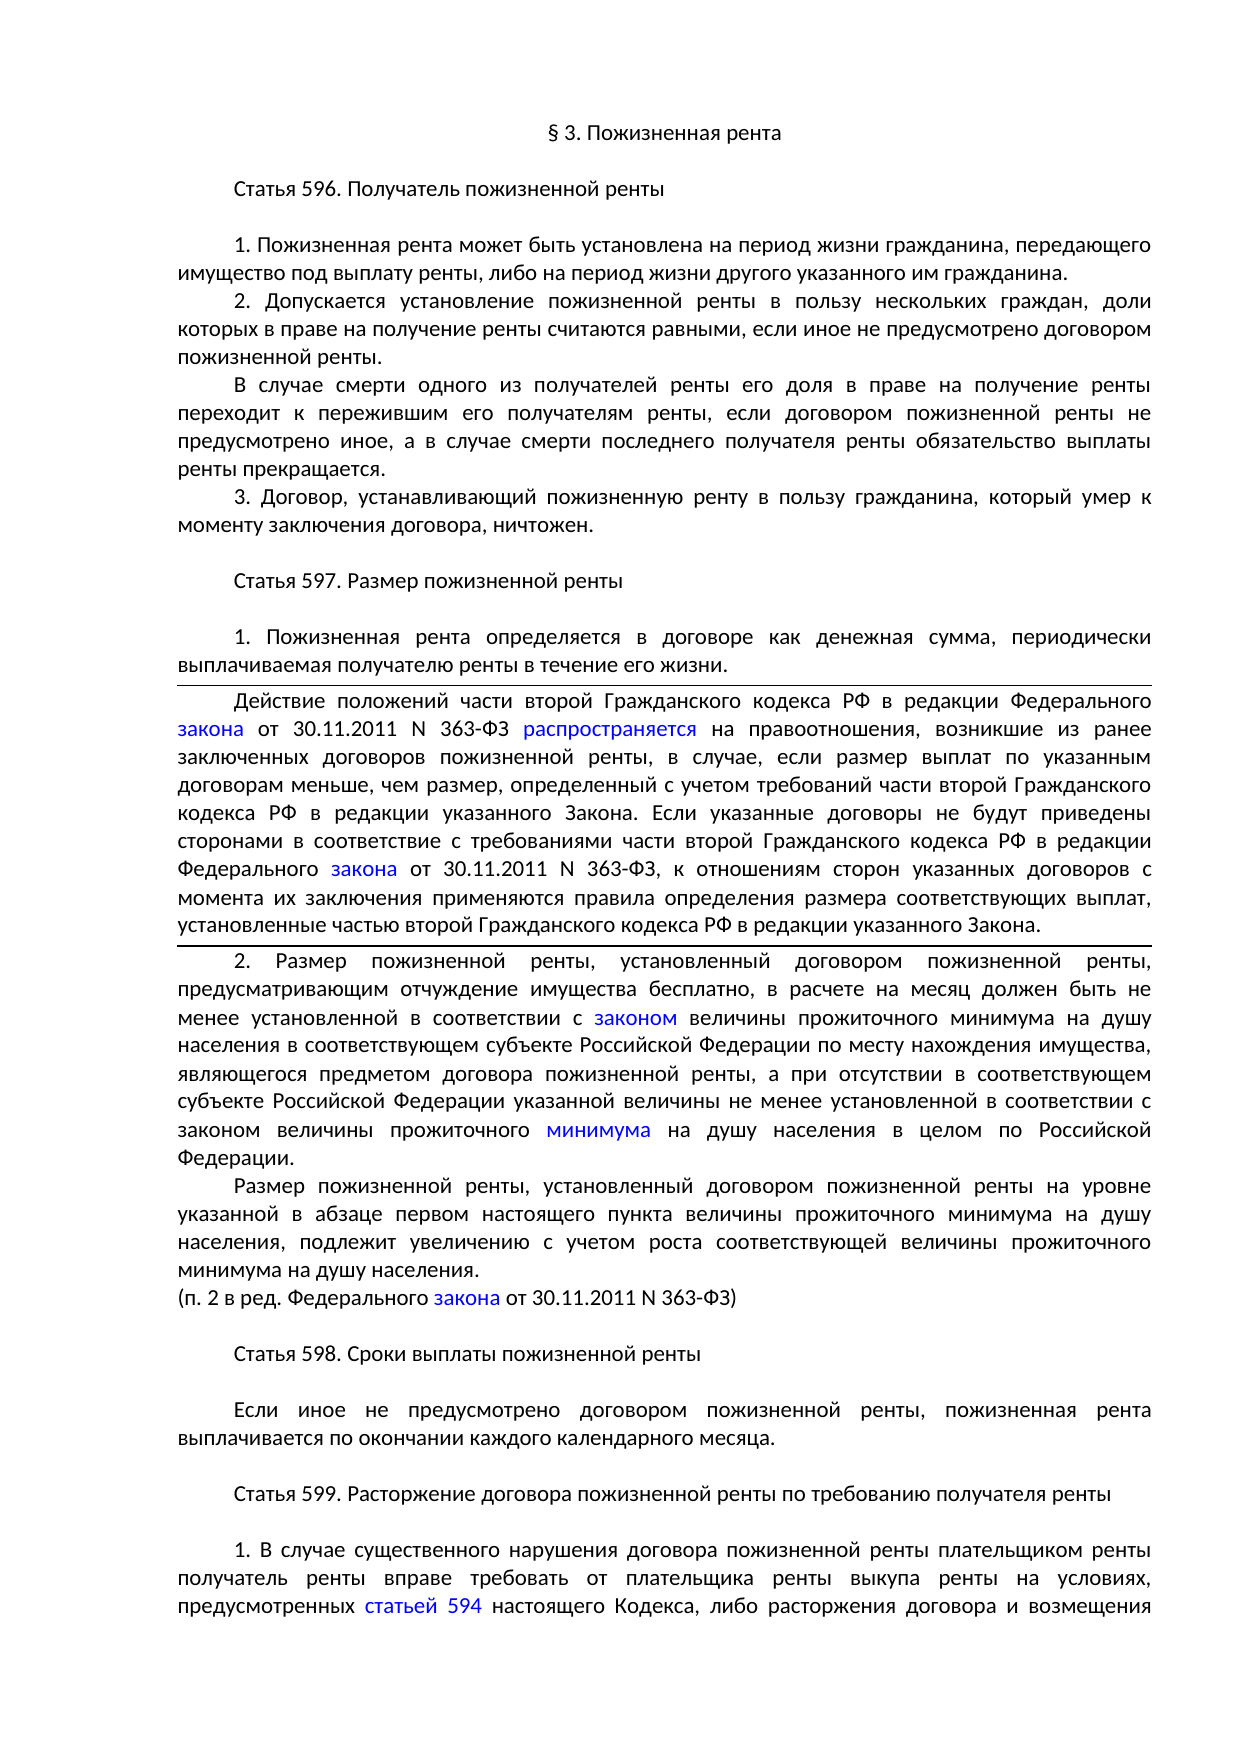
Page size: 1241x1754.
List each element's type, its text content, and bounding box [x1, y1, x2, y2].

text 1. Пожизненная рента определяется в договоре как денежная сумма, периодически выплачиваемая получателю ренты в течение его жизни. [177, 622, 1152, 678]
text Если иное не предусмотрено договором пожизненной ренты, пожизненная рента выплачивается по окончании каждого календарного месяца. [177, 1395, 1152, 1451]
text Статья 597. Размер пожизненной ренты [177, 566, 1152, 594]
text (п. 2 в ред. Федерального закона от 30.11.2011 N 363-ФЗ) [177, 1283, 1152, 1311]
text 2. Допускается установление пожизненной ренты в пользу нескольких граждан, доли которых в праве на получение ренты считаются равными, если иное не предусмотрено договором пожизненной ренты. [177, 286, 1152, 370]
text Статья 598. Сроки выплаты пожизненной ренты [177, 1339, 1152, 1367]
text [177, 1535, 1152, 1619]
text § 3. Пожизненная рента [177, 118, 1152, 146]
text 2. Размер пожизненной ренты, установленный договором пожизненной ренты, предусматривающим отчуждение имущества бесплатно, в расчете на месяц должен быть не менее установленной в соответствии с законом величины прожиточного минимума на душу населения в соответствующем субъекте Российской Федерации по месту нахождения имущества, являющегося предметом договора пожизненной ренты, а при отсутствии в соответствующем субъекте Российской Федерации указанной величины не менее установленной в соответствии с законом величины прожиточного минимума на душу населения в целом по Российской Федерации. [177, 947, 1152, 1171]
text Действие положений части второй Гражданского кодекса РФ в редакции Федерального закона от 30.11.2011 N 363-ФЗ распространяется на правоотношения, возникшие из ранее заключенных договоров пожизненной ренты, в случае, если размер выплат по указанным договорам меньше, чем размер, определенный с учетом требований части второй Гражданского кодекса РФ в редакции указанного Закона. Если указанные договоры не будут приведены сторонами в соответствие с требованиями части второй Гражданского кодекса РФ в редакции Федерального закона от 30.11.2011 N 363-ФЗ, к отношениям сторон указанных договоров с момента их заключения применяются правила определения размера соответствующих выплат, установленные частью второй Гражданского кодекса РФ в редакции указанного Закона. [177, 686, 1152, 939]
text Размер пожизненной ренты, установленный договором пожизненной ренты на уровне указанной в абзаце первом настоящего пункта величины прожиточного минимума на душу населения, подлежит увеличению с учетом роста соответствующей величины прожиточного минимума на душу населения. [177, 1171, 1152, 1283]
text 3. Договор, устанавливающий пожизненную ренту в пользу гражданина, который умер к моменту заключения договора, ничтожен. [177, 482, 1152, 538]
text В случае смерти одного из получателей ренты его доля в праве на получение ренты переходит к пережившим его получателям ренты, если договором пожизненной ренты не предусмотрено иное, а в случае смерти последнего получателя ренты обязательство выплаты ренты прекращается. [177, 370, 1152, 482]
text Статья 596. Получатель пожизненной ренты [177, 174, 1152, 202]
text Статья 599. Расторжение договора пожизненной ренты по требованию получателя ренты [177, 1479, 1152, 1507]
text 1. Пожизненная рента может быть установлена на период жизни гражданина, передающего имущество под выплату ренты, либо на период жизни другого указанного им гражданина. [177, 230, 1152, 286]
